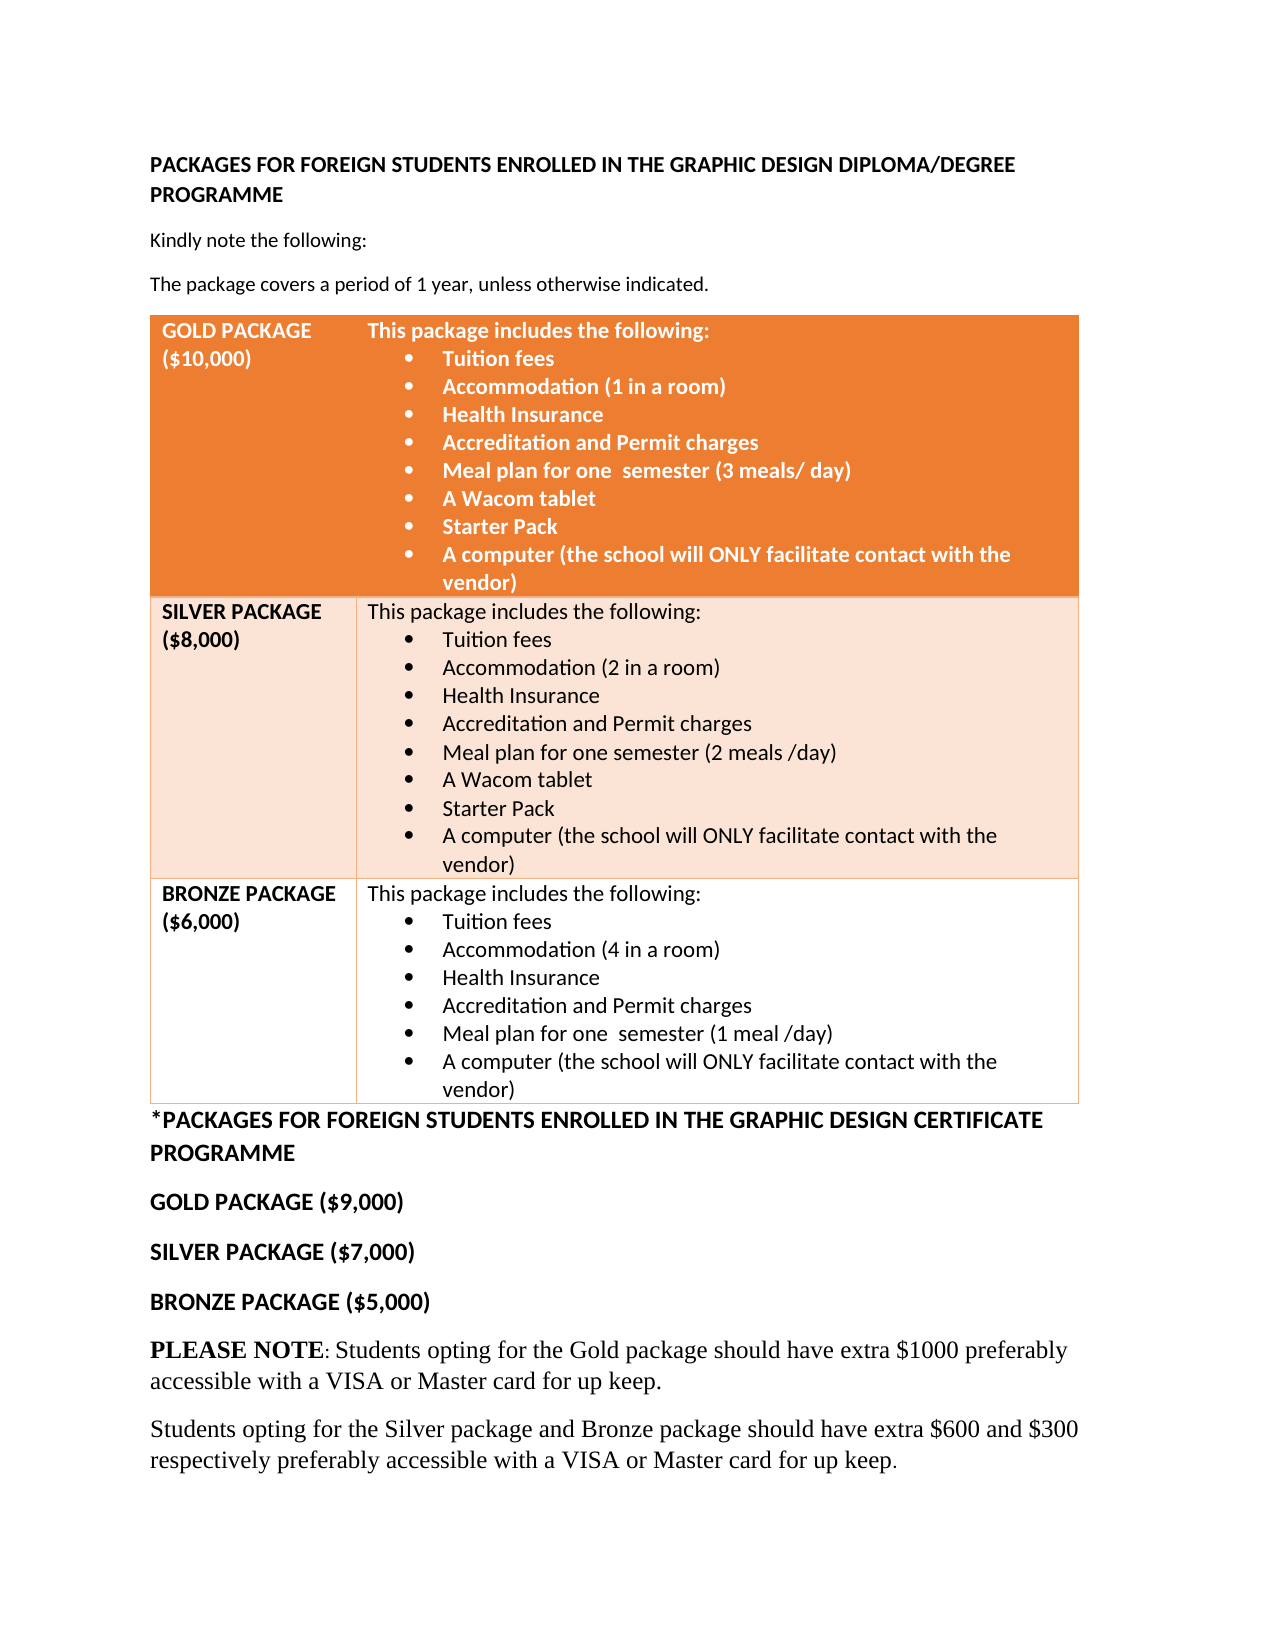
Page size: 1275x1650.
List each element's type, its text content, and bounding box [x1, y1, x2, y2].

text Students opting for the Silver package and Bronze package should have extra $600 and $300 respectively preferably accessible with a VISA or Master card for up keep. [150, 1414, 1125, 1474]
table_cell This package includes the following: Tuition fees Accommodation (2 in a room) Health Insurance Accreditation and Permit charges Meal plan for one semester (2 meals /day) A Wacom tablet Starter Pack A computer (the school will ONLY facilitate contact with the vendor) [357, 598, 1078, 878]
table_header GOLD PACKAGE ($10,000) [151, 316, 356, 596]
text *PACKAGES FOR FOREIGN STUDENTS ENROLLED IN THE GRAPHIC DESIGN CERTIFICATE PROGRAMME [150, 1104, 1125, 1167]
text SILVER PACKAGE ($7,000) [150, 1236, 1125, 1267]
table_header This package includes the following: Tuition fees Accommodation (1 in a room) Health Insurance Accreditation and Permit charges Meal plan for one semester (3 meals/ day) A Wacom tablet Starter Pack A computer (the school will ONLY facilitate contact with the vendor) [357, 316, 1078, 596]
table_cell SILVER PACKAGE ($8,000) [151, 598, 356, 878]
text PACKAGES FOR FOREIGN STUDENTS ENROLLED IN THE GRAPHIC DESIGN DIPLOMA/DEGREE PROGRAMME [150, 150, 1125, 208]
text The package covers a period of 1 year, unless otherwise indicated. [150, 271, 1125, 297]
text GOLD PACKAGE ($9,000) [150, 1186, 1125, 1217]
table_cell This package includes the following: Tuition fees Accommodation (4 in a room) Health Insurance Accreditation and Permit charges Meal plan for one semester (1 meal /day) A computer (the school will ONLY facilitate contact with the vendor) [357, 879, 1078, 1103]
text Kindly note the following: [150, 227, 1125, 252]
table_cell BRONZE PACKAGE ($6,000) [151, 879, 356, 1103]
text BRONZE PACKAGE ($5,000) [150, 1286, 1125, 1316]
text PLEASE NOTE: Students opting for the Gold package should have extra $1000 preferably accessible with a VISA or Master card for up keep. [150, 1335, 1125, 1395]
